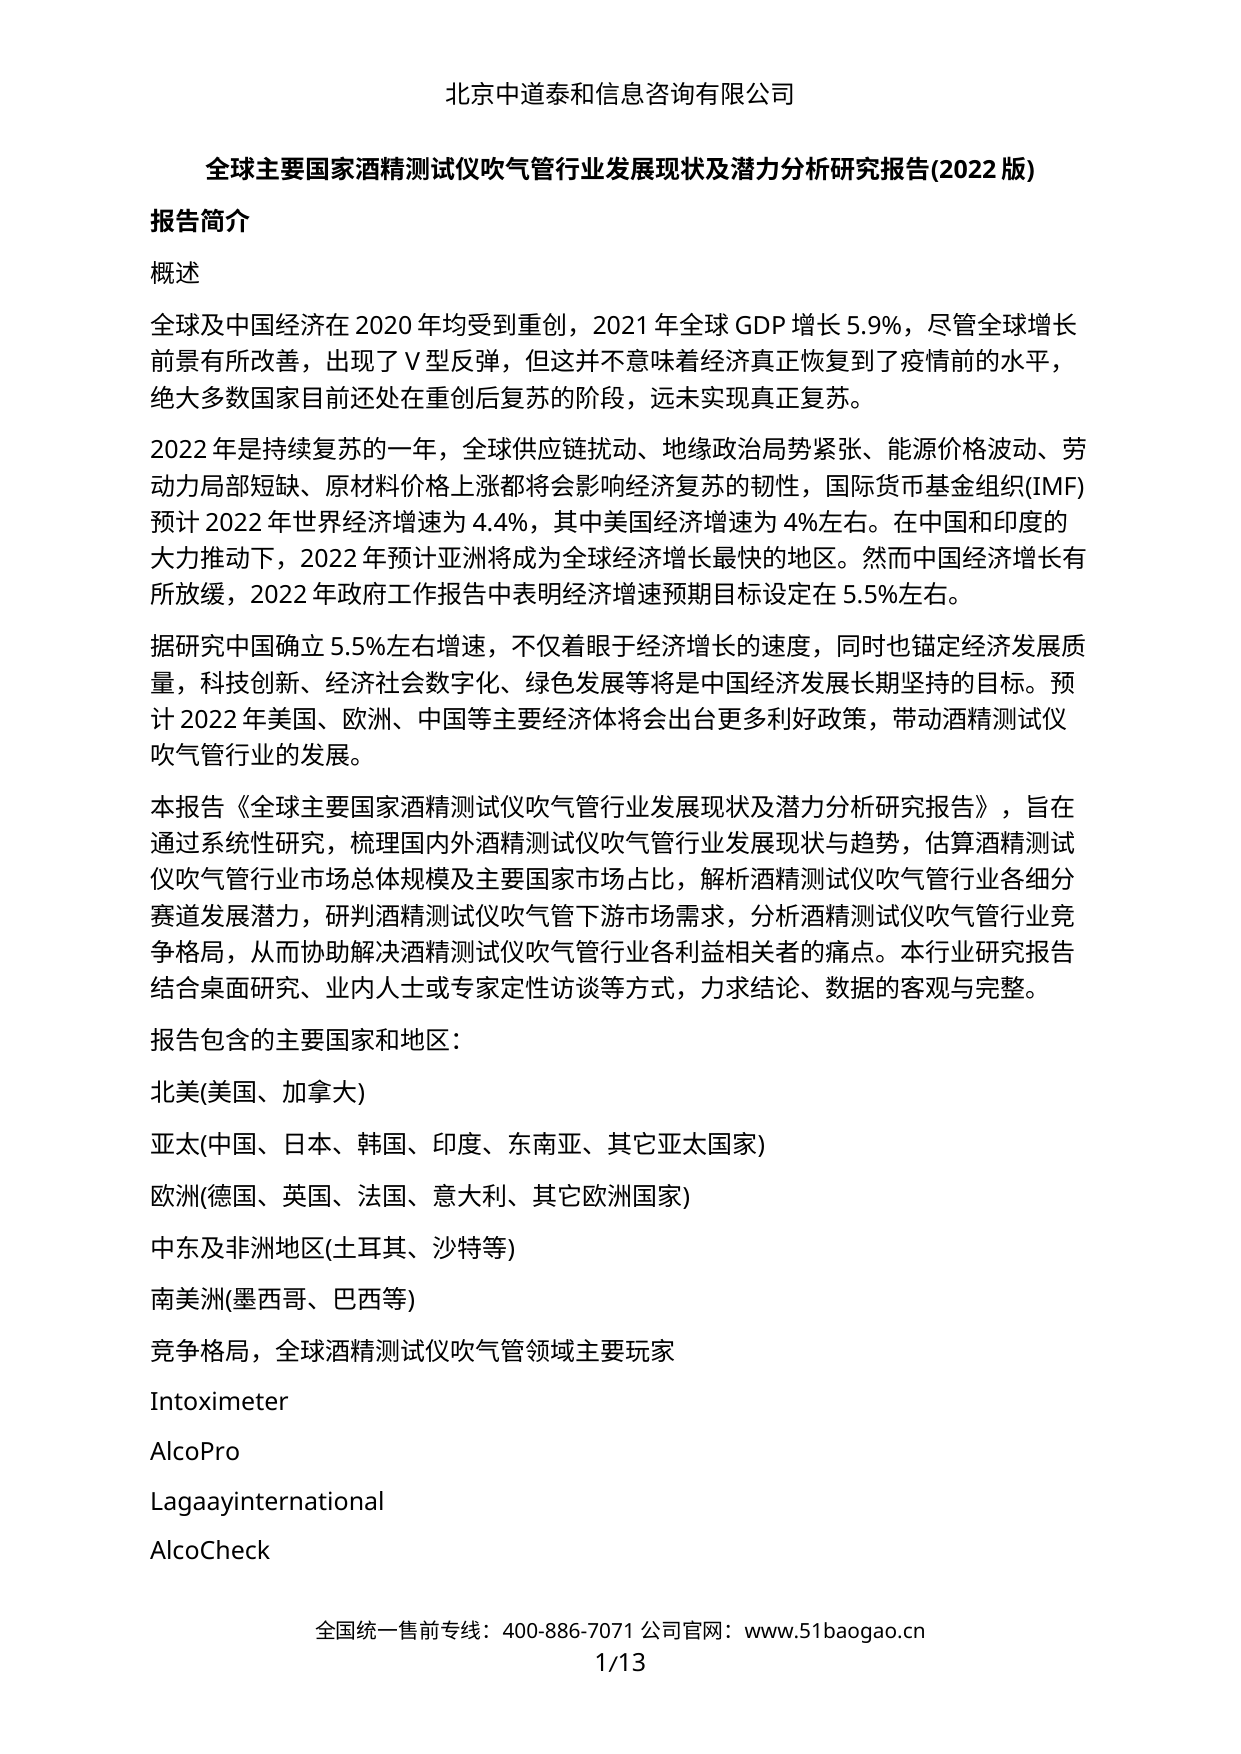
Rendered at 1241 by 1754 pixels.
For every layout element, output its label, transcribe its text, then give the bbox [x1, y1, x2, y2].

text 概述 [150, 254, 1090, 290]
text 南美洲(墨西哥、巴西等) [150, 1280, 1090, 1316]
text 中东及非洲地区(土耳其、沙特等) [150, 1228, 1090, 1264]
text 竞争格局，全球酒精测试仪吹气管领域主要玩家 [150, 1332, 1090, 1368]
text 欧洲(德国、英国、法国、意大利、其它欧洲国家) [150, 1176, 1090, 1212]
text 2022年是持续复苏的一年，全球供应链扰动、地缘政治局势紧张、能源价格波动、劳动力局部短缺、原材料价格上涨都将会影响经济复苏的韧性，国际货币基金组织(IMF)预计2022年世界经济增速为4.4%，其中美国经济增速为4%左右。在中国和印度的大力推动下，2022年预计亚洲将成为全球经济增长最快的地区。然而中国经济增长有所放缓，2022年政府工作报告中表明经济增速预期目标设定在5.5%左右。 [150, 430, 1090, 611]
text AlcoCheck [150, 1533, 1090, 1567]
text 据研究中国确立5.5%左右增速，不仅着眼于经济增长的速度，同时也锚定经济发展质量，科技创新、经济社会数字化、绿色发展等将是中国经济发展长期坚持的目标。预计2022年美国、欧洲、中国等主要经济体将会出台更多利好政策，带动酒精测试仪吹气管行业的发展。 [150, 627, 1090, 772]
text 本报告《全球主要国家酒精测试仪吹气管行业发展现状及潜力分析研究报告》，旨在通过系统性研究，梳理国内外酒精测试仪吹气管行业发展现状与趋势，估算酒精测试仪吹气管行业市场总体规模及主要国家市场占比，解析酒精测试仪吹气管行业各细分赛道发展潜力，研判酒精测试仪吹气管下游市场需求，分析酒精测试仪吹气管行业竞争格局，从而协助解决酒精测试仪吹气管行业各利益相关者的痛点。本行业研究报告结合桌面研究、业内人士或专家定性访谈等方式，力求结论、数据的客观与完整。 [150, 787, 1090, 1005]
text 全球及中国经济在2020年均受到重创，2021年全球GDP增长5.9%，尽管全球增长前景有所改善，出现了V型反弹，但这并不意味着经济真正恢复到了疫情前的水平，绝大多数国家目前还处在重创后复苏的阶段，远未实现真正复苏。 [150, 306, 1090, 414]
text 北美(美国、加拿大) [150, 1072, 1090, 1109]
text 报告包含的主要国家和地区： [150, 1021, 1090, 1057]
text 报告简介 [150, 202, 1090, 238]
text 亚太(中国、日本、韩国、印度、东南亚、其它亚太国家) [150, 1124, 1090, 1161]
text Intoximeter [150, 1384, 1090, 1418]
text AlcoPro [150, 1433, 1090, 1467]
text 全球主要国家酒精测试仪吹气管行业发展现状及潜力分析研究报告(2022版) [150, 150, 1090, 186]
text Lagaayinternational [150, 1483, 1090, 1517]
